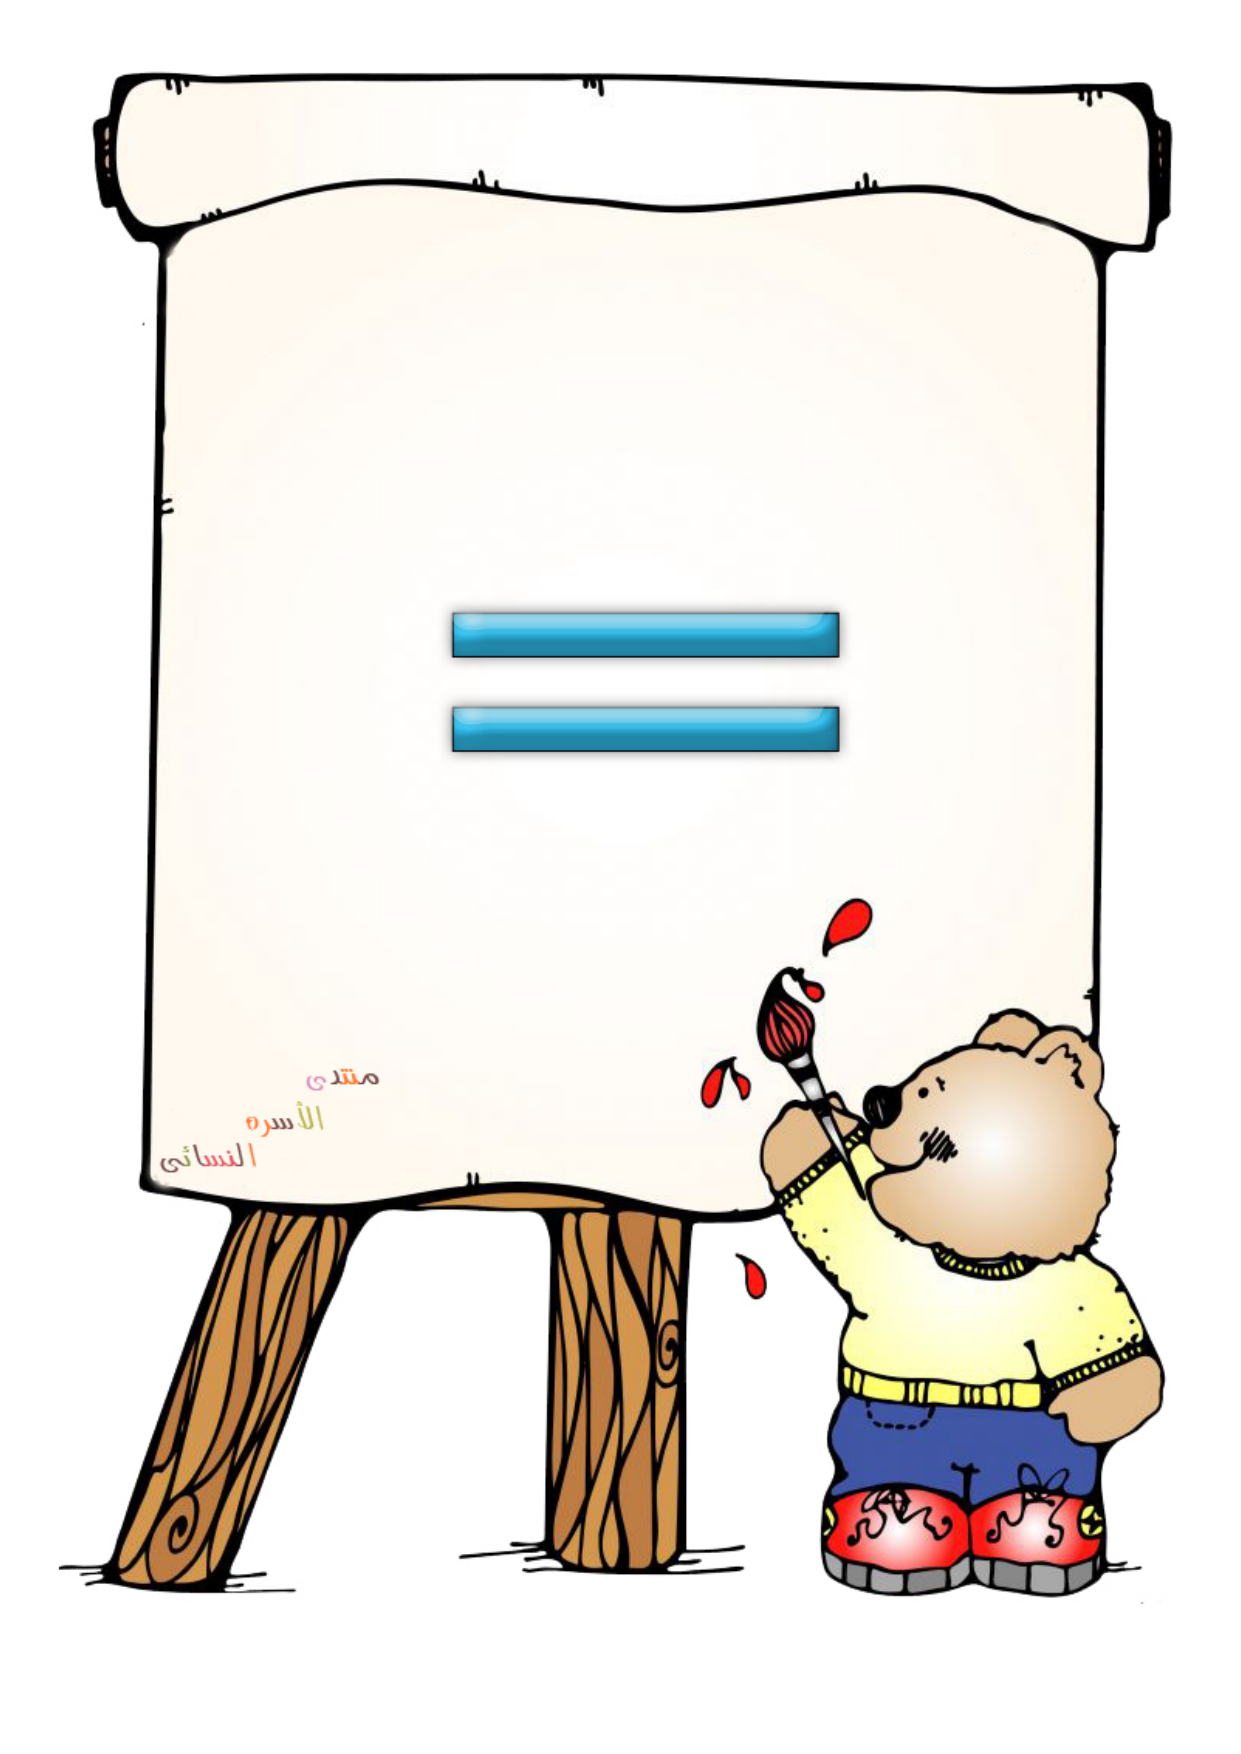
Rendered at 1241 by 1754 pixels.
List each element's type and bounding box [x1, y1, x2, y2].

picture [58, 59, 1182, 1604]
